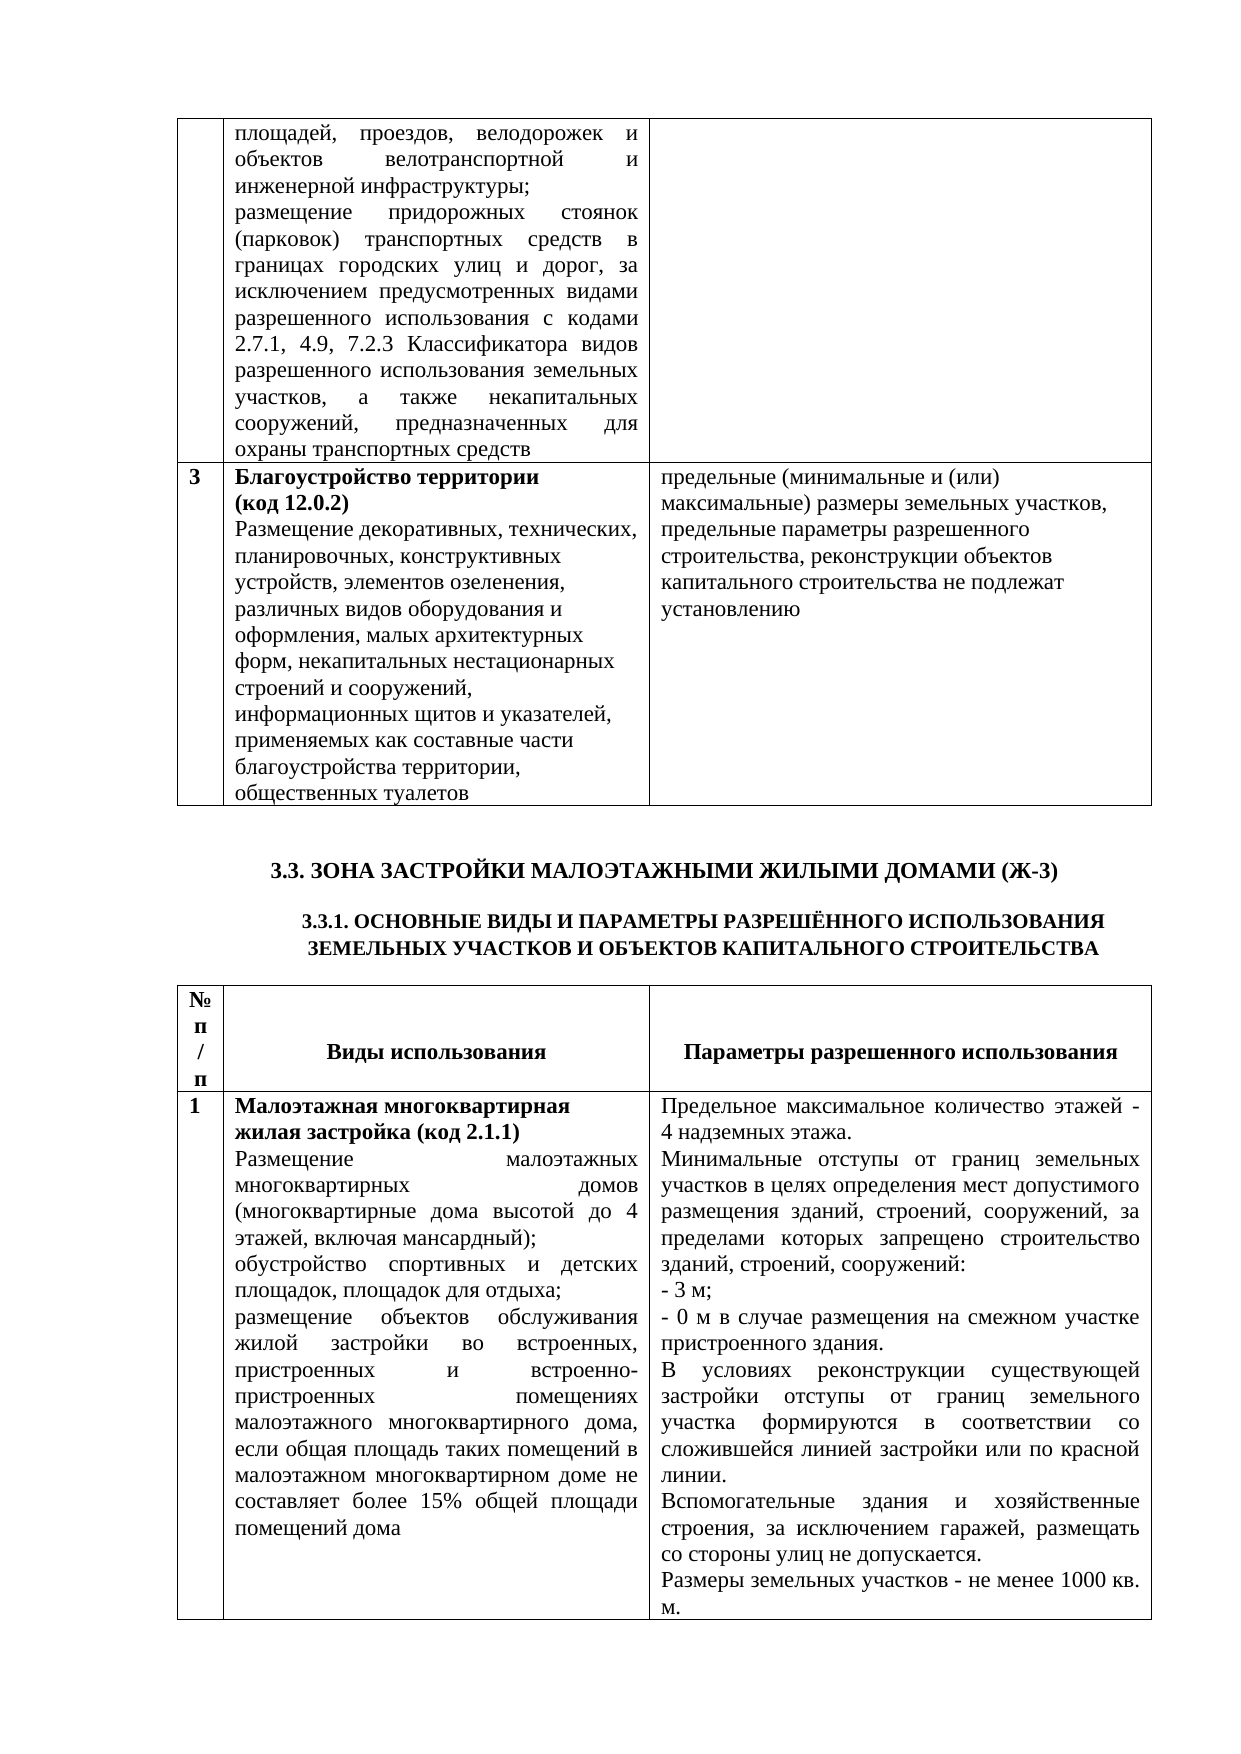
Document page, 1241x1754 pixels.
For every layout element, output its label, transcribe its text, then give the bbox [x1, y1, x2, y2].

table_cell 2 [178, 119, 223, 462]
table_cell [650, 119, 1151, 462]
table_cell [224, 1092, 649, 1619]
text 3.3.1. ОСНОВНЫЕ ВИДЫ И ПАРАМЕТРЫ РАЗРЕШЁННОГО ИСПОЛЬЗОВАНИЯ ЗЕМЕЛЬНЫХ УЧАСТКОВ И ОБЪЕКТОВ КАПИТАЛЬНОГО СТРОИТЕЛЬСТВА [255, 908, 1152, 960]
table_header Виды использования [224, 986, 649, 1091]
table_header № п / п [178, 986, 223, 1091]
table_header Параметры разрешенного использования [650, 986, 1151, 1091]
text 3.3. ЗОНА ЗАСТРОЙКИ МАЛОЭТАЖНЫМИ ЖИЛЫМИ ДОМАМИ (Ж-3) [177, 857, 1152, 884]
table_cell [650, 1092, 1151, 1619]
table_cell 3 [178, 463, 223, 805]
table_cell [224, 119, 649, 462]
table_cell Благоустройство территории (код 12.0.2) Размещение декоративных, технических, планировочных, конструктивных устройств, элементов озеленения, различных видов оборудования и оформления, малых архитектурных форм, некапитальных нестационарных строений и сооружений, информационных щитов и указателей, применяемых как составные части благоустройства территории, общественных туалетов [224, 463, 649, 805]
table_cell 1 [178, 1092, 223, 1619]
